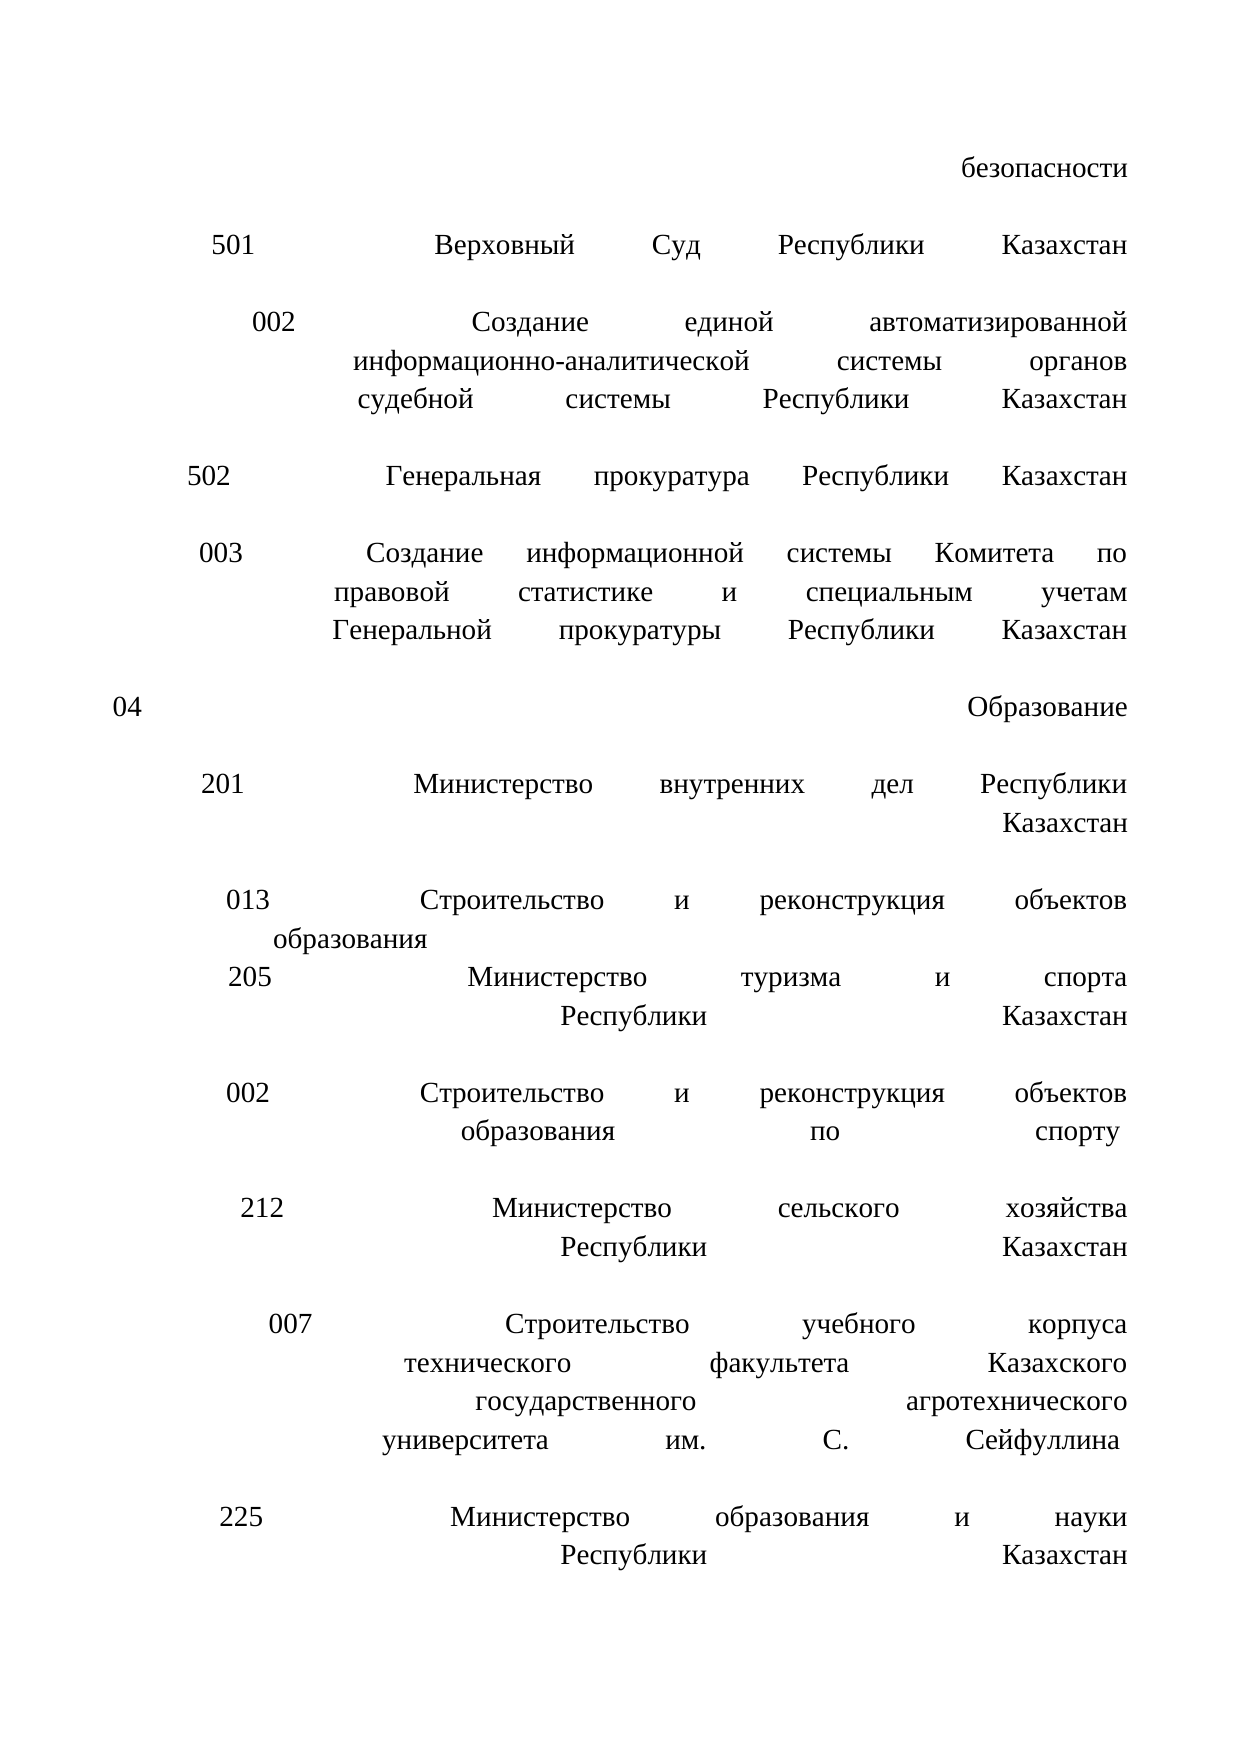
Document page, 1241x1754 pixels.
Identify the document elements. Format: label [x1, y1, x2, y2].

text [112, 959, 1128, 1571]
text [112, 150, 1128, 954]
